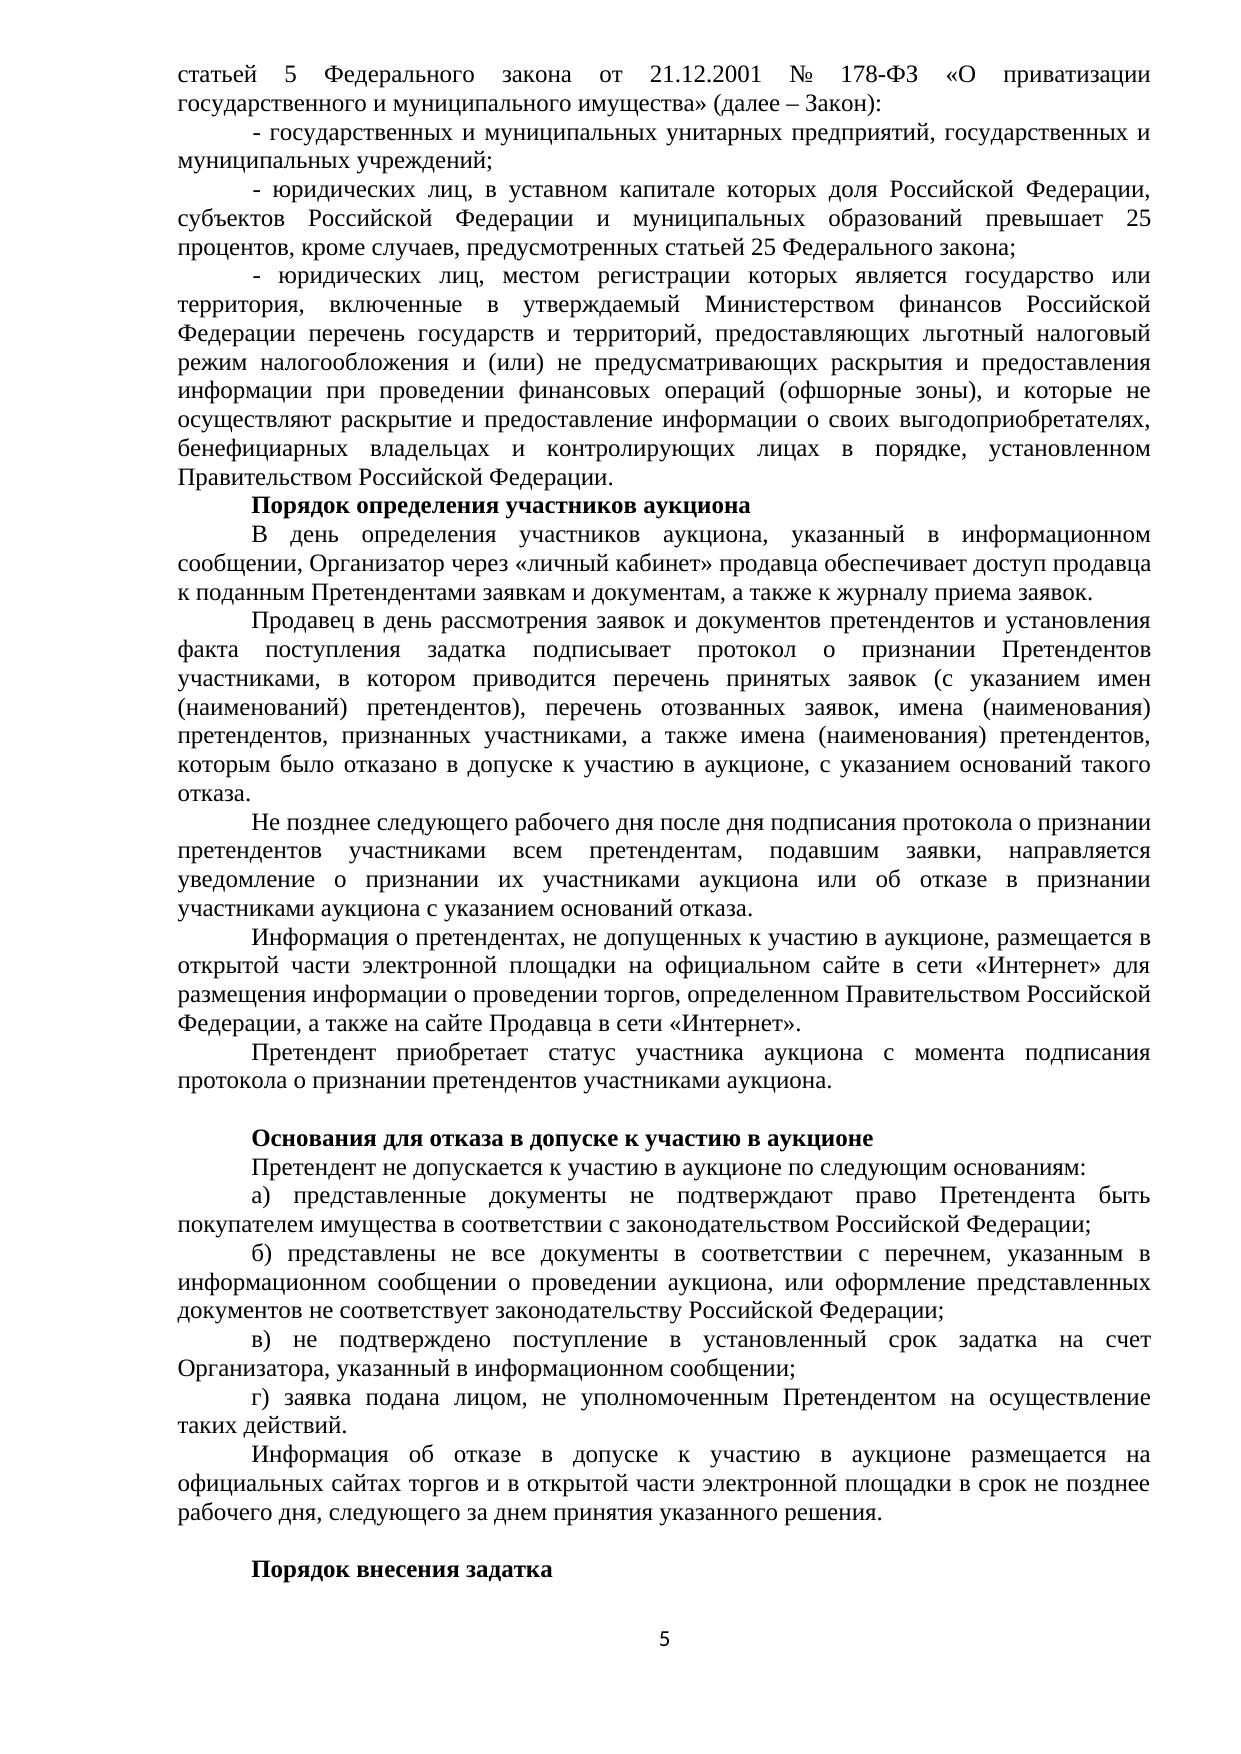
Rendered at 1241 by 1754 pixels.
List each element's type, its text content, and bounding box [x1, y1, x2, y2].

text - юридических лиц, в уставном капитале которых доля Российской Федерации, субъектов Российской Федерации и муниципальных образований превышает 25 процентов, кроме случаев, предусмотренных статьей 25 Федерального закона; [177, 174, 1152, 260]
text Продавец в день рассмотрения заявок и документов претендентов и установления факта поступления задатка подписывает протокол о признании Претендентов участниками, в котором приводится перечень принятых заявок (с указанием имен (наименований) претендентов), перечень отозванных заявок, имена (наименования) претендентов, признанных участниками, а также имена (наименования) претендентов, которым было отказано в допуске к участию в аукционе, с указанием оснований такого отказа. [177, 605, 1152, 807]
text а) представленные документы не подтверждают право Претендента быть покупателем имущества в соответствии с законодательством Российской Федерации; [177, 1180, 1152, 1238]
text - государственных и муниципальных унитарных предприятий, государственных и муниципальных учреждений; [177, 117, 1152, 174]
text Претендент приобретает статус участника аукциона с момента подписания протокола о признании претендентов участниками аукциона. [177, 1037, 1152, 1094]
text Информация о претендентах, не допущенных к участию в аукционе, размещается в открытой части электронной площадки на официальном сайте в сети «Интернет» для размещения информации о проведении торгов, определенном Правительством Российской Федерации, а также на сайте Продавца в сети «Интернет». [177, 922, 1152, 1037]
text г) заявка подана лицом, не уполномоченным Претендентом на осуществление таких действий. [177, 1382, 1152, 1439]
text Претендент не допускается к участию в аукционе по следующим основаниям: [177, 1152, 1152, 1180]
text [177, 59, 1152, 117]
text Основания для отказа в допуске к участию в аукционе [177, 1123, 1152, 1152]
text Порядок определения участников аукциона [177, 490, 1152, 519]
text Информация об отказе в допуске к участию в аукционе размещается на официальных сайтах торгов и в открытой части электронной площадки в срок не позднее рабочего дня, следующего за днем принятия указанного решения. [177, 1439, 1152, 1525]
text Порядок внесения задатка [177, 1554, 1152, 1583]
text Не позднее следующего рабочего дня после дня подписания протокола о признании претендентов участниками всем претендентам, подавшим заявки, направляется уведомление о признании их участниками аукциона или об отказе в признании участниками аукциона с указанием оснований отказа. [177, 807, 1152, 922]
text б) представлены не все документы в соответствии с перечнем, указанным в информационном сообщении о проведении аукциона, или оформление представленных документов не соответствует законодательству Российской Федерации; [177, 1238, 1152, 1324]
text В день определения участников аукциона, указанный в информационном сообщении, Организатор через «личный кабинет» продавца обеспечивает доступ продавца к поданным Претендентами заявкам и документам, а также к журналу приема заявок. [177, 519, 1152, 605]
text - юридических лиц, местом регистрации которых является государство или территория, включенные в утверждаемый Министерством финансов Российской Федерации перечень государств и территорий, предоставляющих льготный налоговый режим налогообложения и (или) не предусматривающих раскрытия и предоставления информации при проведении финансовых операций (офшорные зоны), и которые не осуществляют раскрытие и предоставление информации о своих выгодоприобретателях, бенефициарных владельцах и контролирующих лицах в порядке, установленном Правительством Российской Федерации. [177, 260, 1152, 490]
text в) не подтверждено поступление в установленный срок задатка на счет Организатора, указанный в информационном сообщении; [177, 1324, 1152, 1382]
